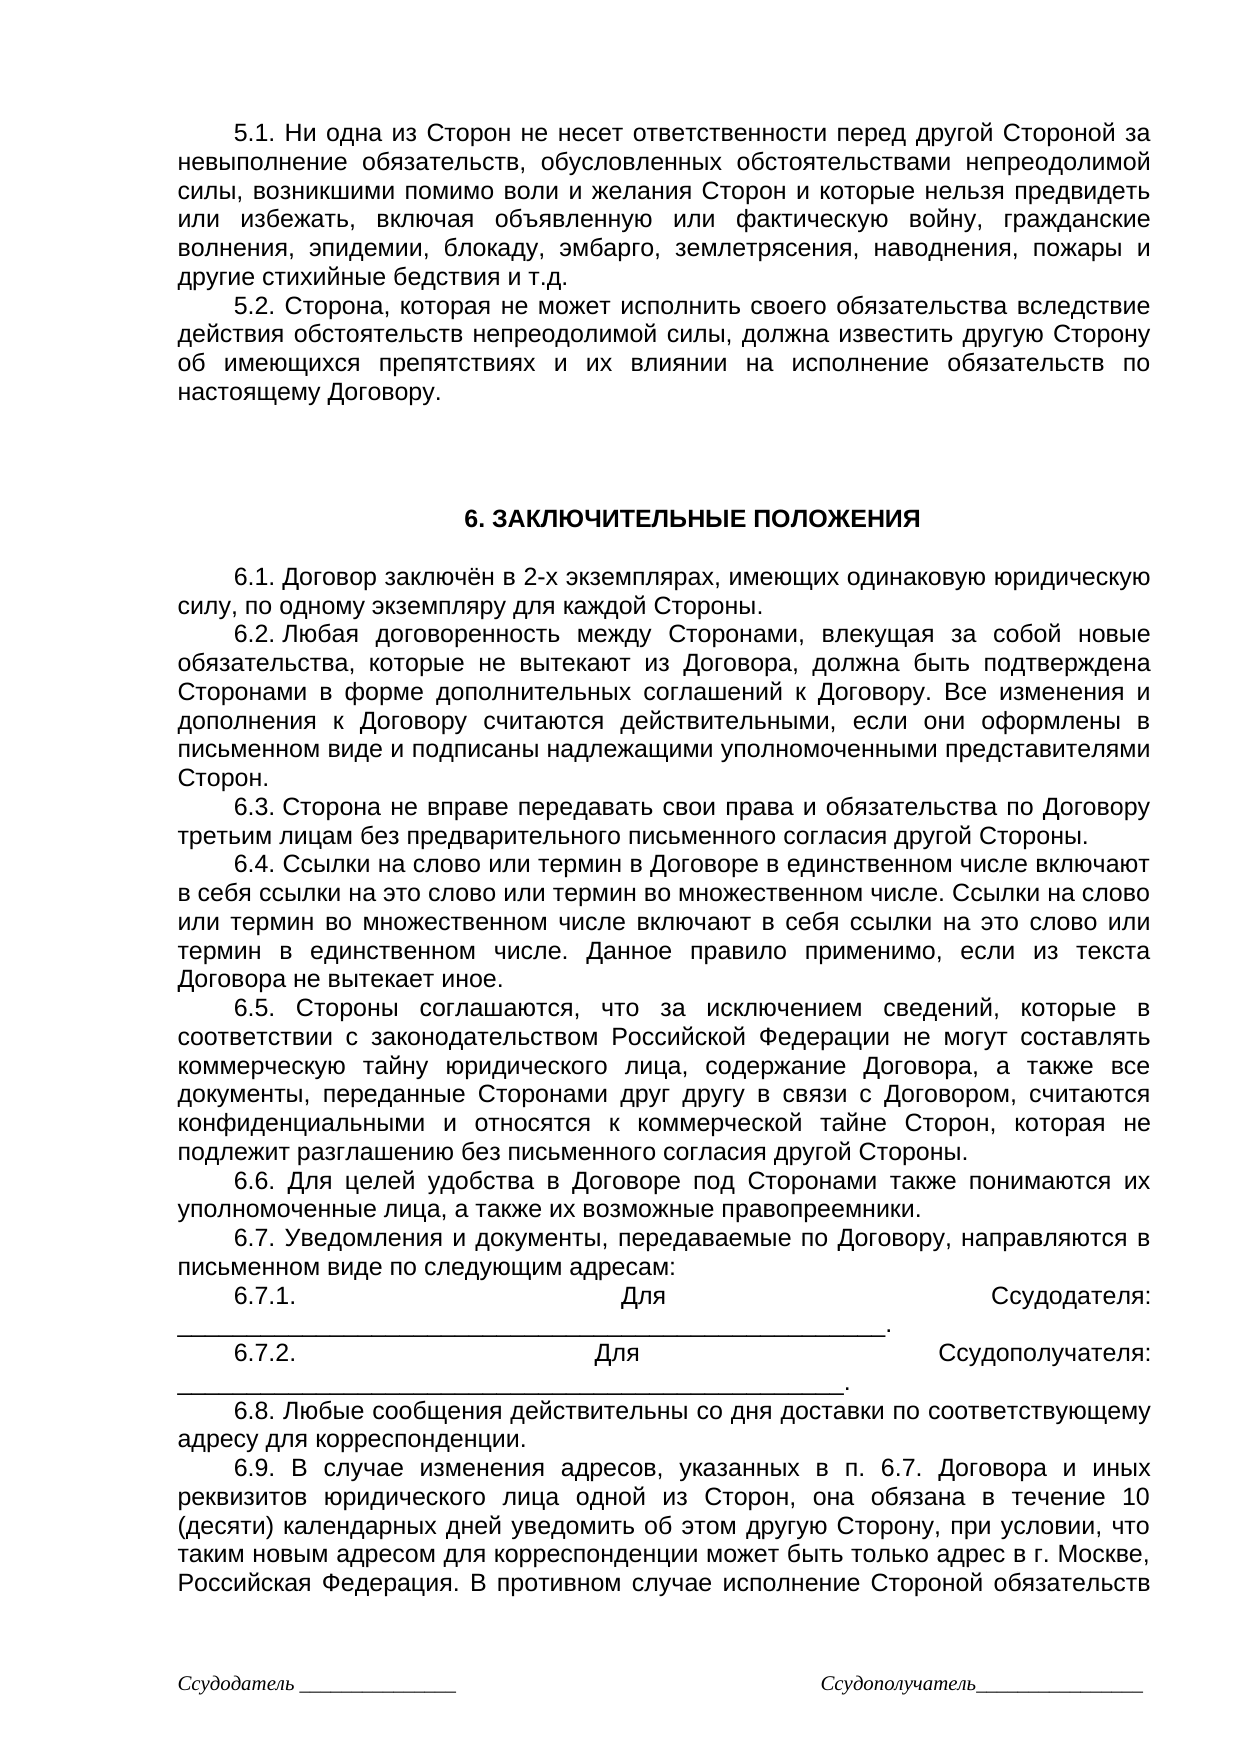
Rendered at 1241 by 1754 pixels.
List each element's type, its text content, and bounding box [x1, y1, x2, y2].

text 5.2. Сторона, которая не может исполнить своего обязательства вследствие действия обстоятельств непреодолимой силы, должна известить другую Сторону об имеющихся препятствиях и их влиянии на исполнение обязательств по настоящему Договору. [177, 291, 1152, 406]
text 6.7. Уведомления и документы, передаваемые по Договору, направляются в письменном виде по следующим адресам: [177, 1223, 1152, 1281]
text 6.4. Ссылки на слово или термин в Договоре в единственном числе включают в себя ссылки на это слово или термин во множественном числе. Ссылки на слово или термин во множественном числе включают в себя ссылки на это слово или термин в единственном числе. Данное правило применимо, если из текста Договора не вытекает иное. [177, 849, 1152, 993]
text 6.7.1. Для Ссудодателя: ___________________________________________________. [177, 1281, 1152, 1338]
text 5.1. Ни одна из Сторон не несет ответственности перед другой Стороной за невыполнение обязательств, обусловленных обстоятельствами непреодолимой силы, возникшими помимо воли и желания Сторон и которые нельзя предвидеть или избежать, включая объявленную или фактическую войну, гражданские волнения, эпидемии, блокаду, эмбарго, землетрясения, наводнения, пожары и другие стихийные бедствия и т.д. [177, 118, 1152, 291]
text 6.8. Любые сообщения действительны со дня доставки по соответствующему адресу для корреспонденции. [177, 1396, 1152, 1453]
text 6.7.2. Для Ссудополучателя: ________________________________________________. [177, 1338, 1152, 1396]
text 6.6. Для целей удобства в Договоре под Сторонами также понимаются их уполномоченные лица, а также их возможные правопреемники. [177, 1166, 1152, 1223]
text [177, 1453, 1152, 1597]
text 6. ЗАКЛЮЧИТЕЛЬНЫЕ ПОЛОЖЕНИЯ [177, 504, 1152, 533]
text 6.3. Сторона не вправе передавать свои права и обязательства по Договору третьим лицам без предварительного письменного согласия другой Стороны. [177, 792, 1152, 849]
text 6.2. Любая договоренность между Сторонами, влекущая за собой новые обязательства, которые не вытекают из Договора, должна быть подтверждена Сторонами в форме дополнительных соглашений к Договору. Все изменения и дополнения к Договору считаются действительными, если они оформлены в письменном виде и подписаны надлежащими уполномоченными представителями Сторон. [177, 619, 1152, 792]
text 6.1. Договор заключён в 2-х экземплярах, имеющих одинаковую юридическую силу, по одному экземпляру для каждой Стороны. [177, 562, 1152, 619]
text 6.5. Стороны соглашаются, что за исключением сведений, которые в соответствии с законодательством Российской Федерации не могут составлять коммерческую тайну юридического лица, содержание Договора, а также все документы, переданные Сторонами друг другу в связи с Договором, считаются конфиденциальными и относятся к коммерческой тайне Сторон, которая не подлежит разглашению без письменного согласия другой Стороны. [177, 993, 1152, 1166]
